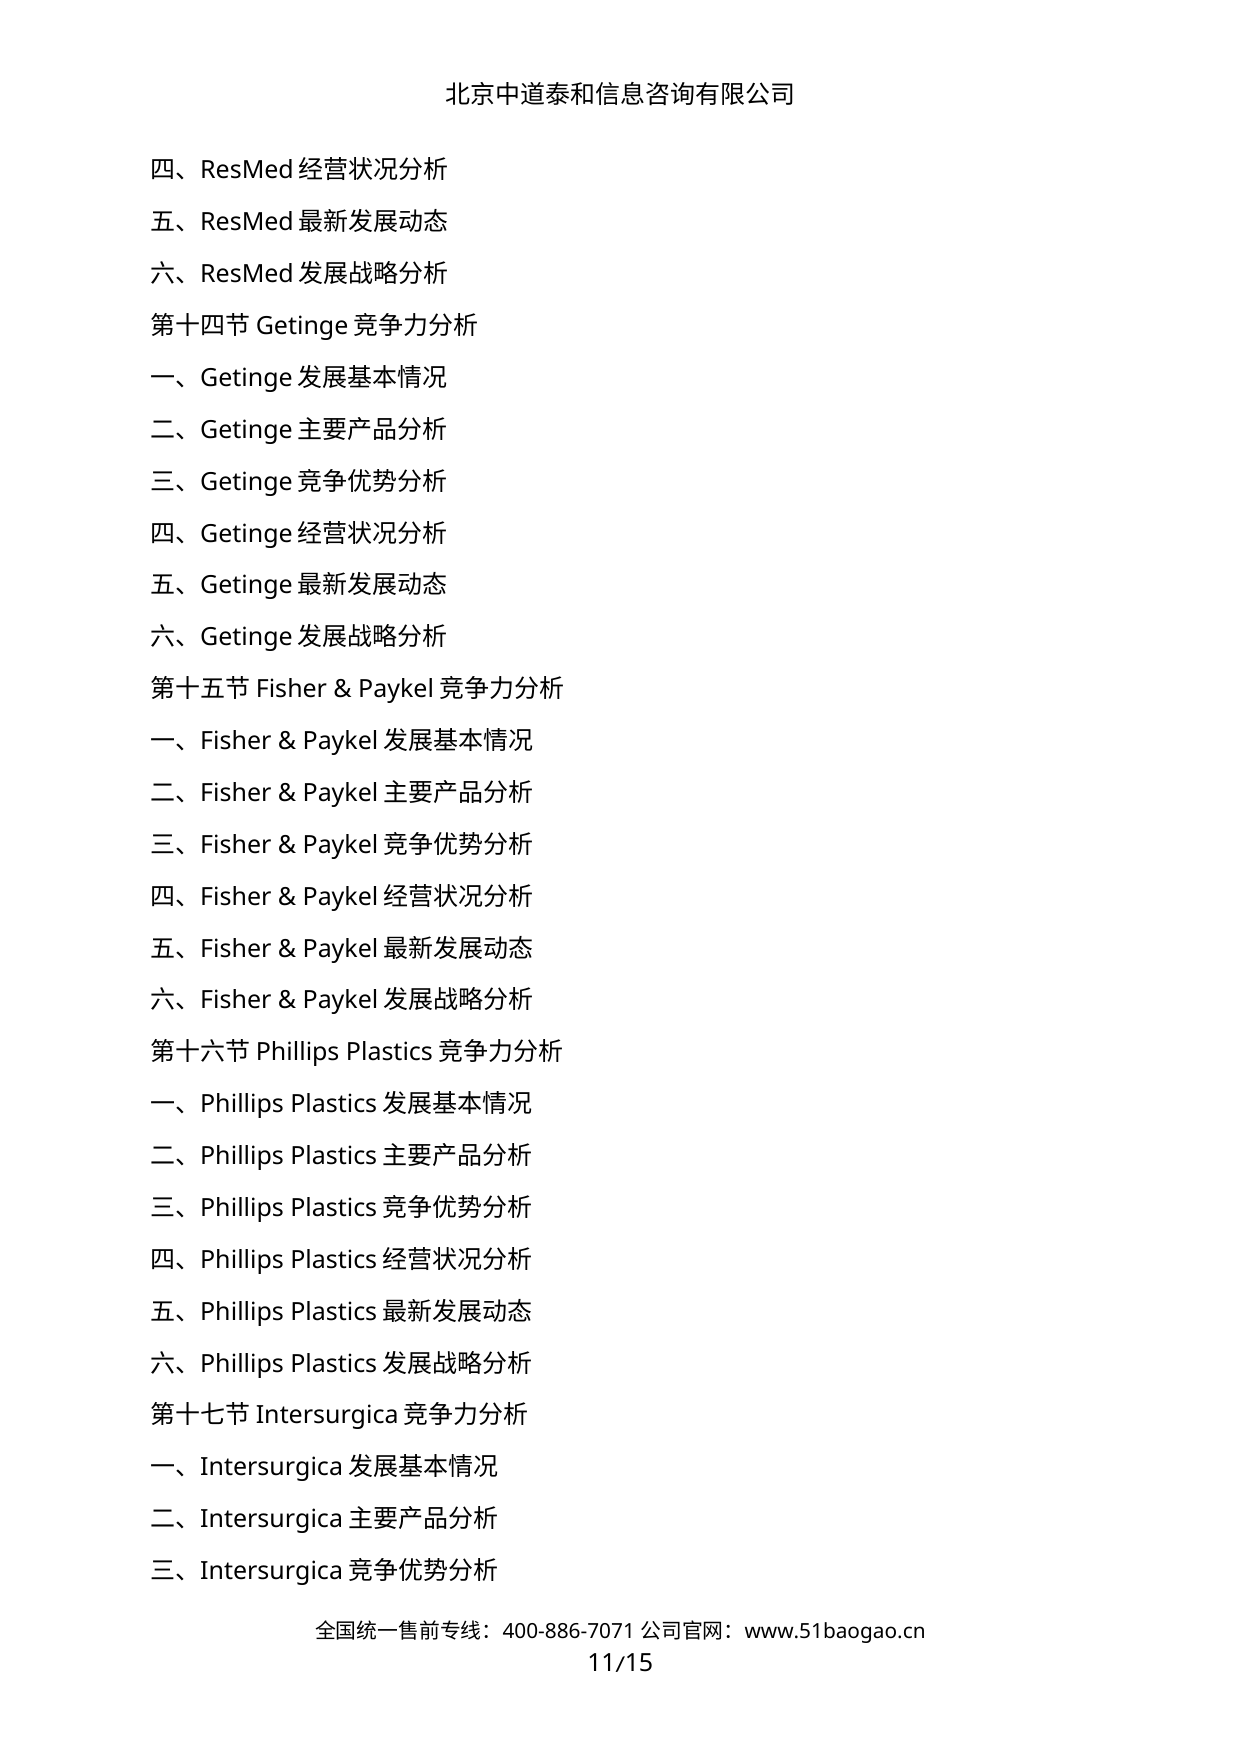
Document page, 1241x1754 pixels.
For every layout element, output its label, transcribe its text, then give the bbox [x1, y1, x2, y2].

text 六、Getinge发展战略分析 [150, 617, 1090, 653]
text 一、Phillips Plastics发展基本情况 [150, 1084, 1090, 1120]
text 五、Fisher & Paykel最新发展动态 [150, 928, 1090, 964]
text 五、Phillips Plastics最新发展动态 [150, 1291, 1090, 1327]
text 二、Phillips Plastics主要产品分析 [150, 1136, 1090, 1172]
text 三、Intersurgica竞争优势分析 [150, 1551, 1090, 1587]
text 二、Intersurgica主要产品分析 [150, 1499, 1090, 1535]
text 五、ResMed最新发展动态 [150, 202, 1090, 238]
text 五、Getinge最新发展动态 [150, 565, 1090, 601]
text 四、ResMed经营状况分析 [150, 150, 1090, 186]
text 四、Getinge经营状况分析 [150, 513, 1090, 549]
text 四、Fisher & Paykel经营状况分析 [150, 876, 1090, 912]
text 二、Getinge主要产品分析 [150, 409, 1090, 446]
text 六、Phillips Plastics发展战略分析 [150, 1343, 1090, 1379]
text 一、Intersurgica发展基本情况 [150, 1447, 1090, 1483]
text 三、Phillips Plastics竞争优势分析 [150, 1187, 1090, 1224]
text 六、Fisher & Paykel发展战略分析 [150, 980, 1090, 1016]
text 第十七节 Intersurgica竞争力分析 [150, 1395, 1090, 1431]
text 三、Getinge竞争优势分析 [150, 461, 1090, 497]
text 三、Fisher & Paykel竞争优势分析 [150, 824, 1090, 861]
text 二、Fisher & Paykel主要产品分析 [150, 772, 1090, 809]
text 六、ResMed发展战略分析 [150, 254, 1090, 290]
text 第十五节 Fisher & Paykel竞争力分析 [150, 669, 1090, 705]
text 第十六节 Phillips Plastics竞争力分析 [150, 1032, 1090, 1068]
text 第十四节 Getinge竞争力分析 [150, 306, 1090, 342]
text 一、Getinge发展基本情况 [150, 357, 1090, 394]
text 一、Fisher & Paykel发展基本情况 [150, 721, 1090, 757]
text 四、Phillips Plastics经营状况分析 [150, 1239, 1090, 1276]
